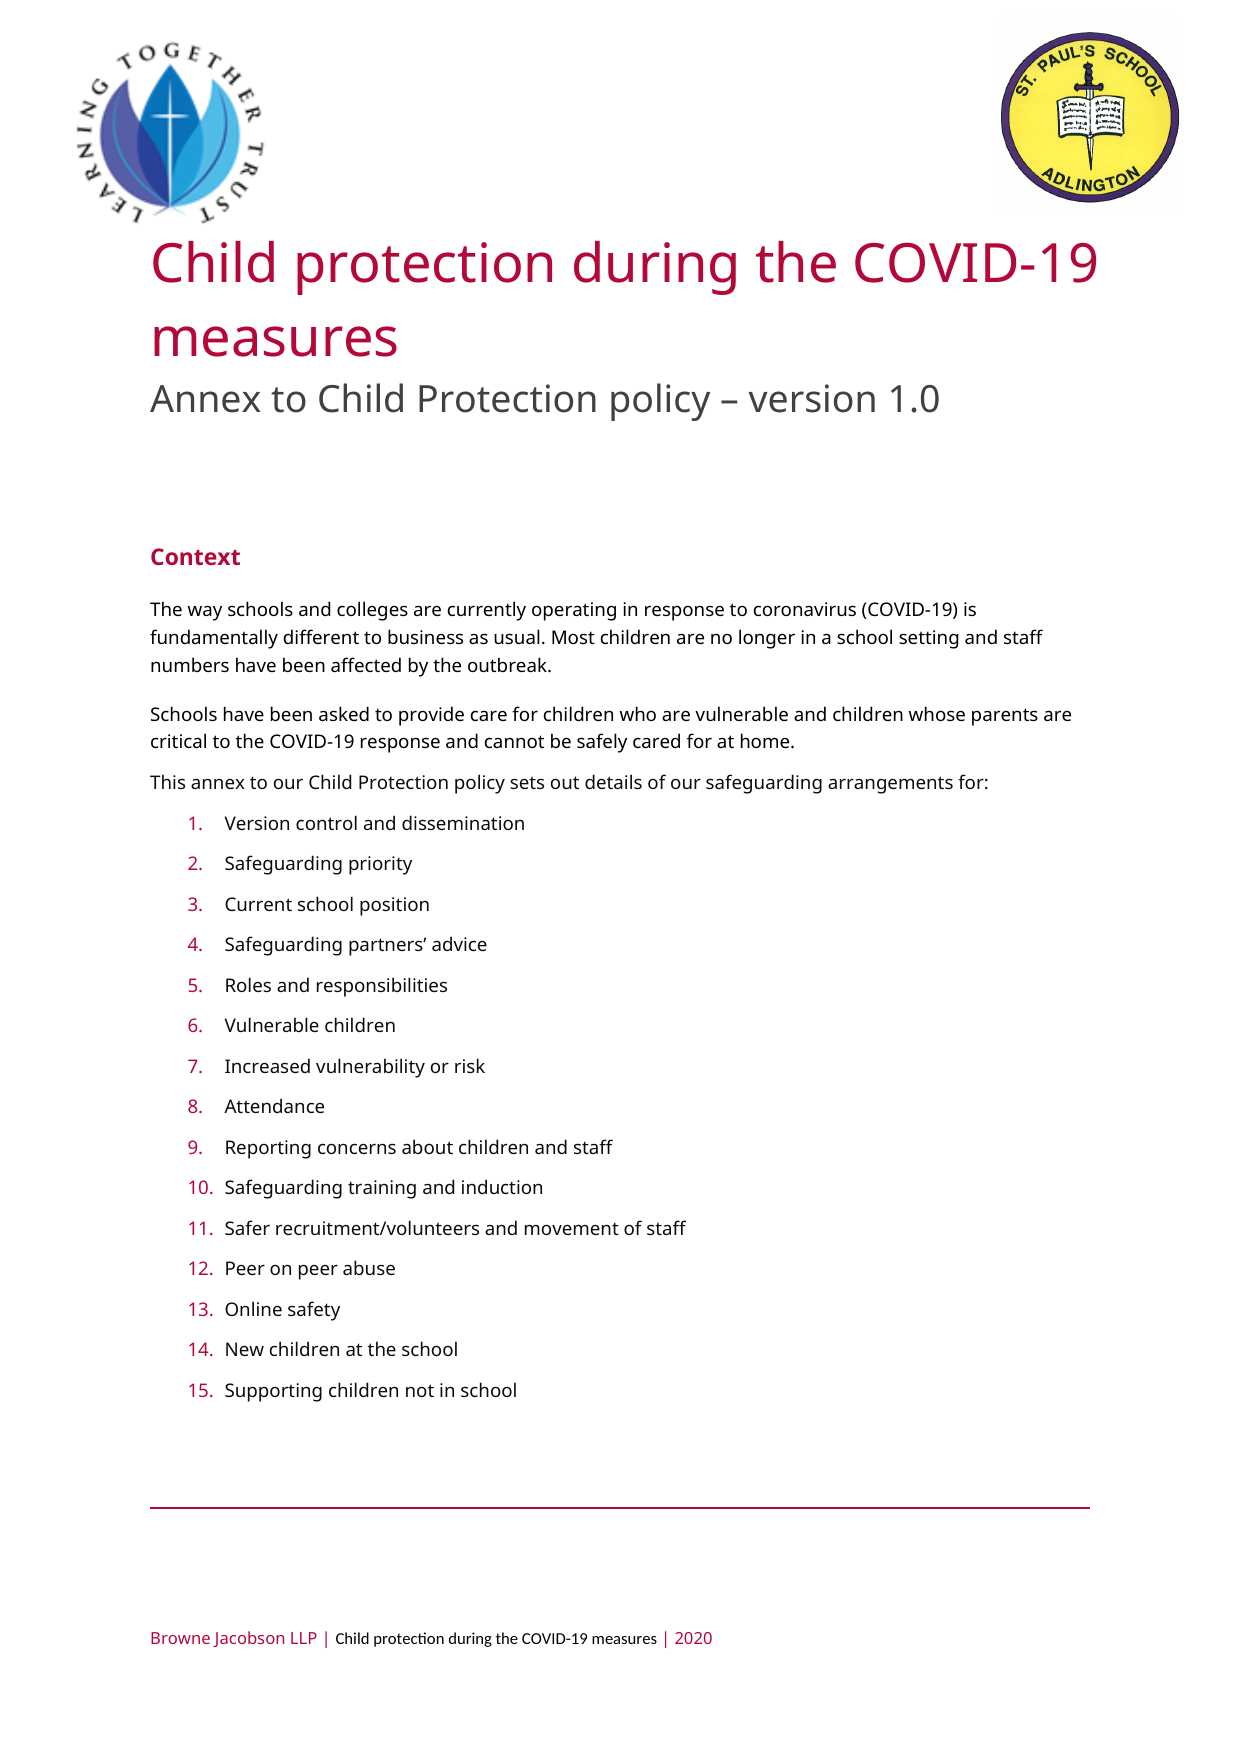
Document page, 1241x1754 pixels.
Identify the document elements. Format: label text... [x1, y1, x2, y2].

text Child protection during the COVID-19 measures [150, 224, 1212, 372]
text The way schools and colleges are currently operating in response to coronavirus (COVID-19) is fundamentally different to business as usual. Most children are no longer in a school setting and staff numbers have been affected by the outbreak. [150, 596, 1090, 677]
text Context [150, 541, 1090, 572]
list Peer on peer abuse [187, 1256, 1090, 1281]
list Online safety [187, 1296, 1090, 1322]
list Vulnerable children [187, 1012, 1090, 1038]
picture [997, 14, 1180, 214]
list Safeguarding training and induction [187, 1174, 1090, 1200]
picture [72, 38, 269, 229]
list New children at the school [187, 1337, 1090, 1362]
list Safeguarding partners’ advice [187, 931, 1090, 957]
text Annex to Child Protection policy – version 1.0 [150, 372, 1212, 423]
list Version control and dissemination [187, 810, 1090, 835]
list Safeguarding priority [187, 850, 1090, 876]
list Supporting children not in school [187, 1377, 1090, 1403]
list Attendance [187, 1093, 1090, 1119]
text This annex to our Child Protection policy sets out details of our safeguarding arrangements for: [150, 769, 1090, 795]
list Reporting concerns about children and staff [187, 1134, 1090, 1159]
list Increased vulnerability or risk [187, 1053, 1090, 1078]
list Roles and responsibilities [187, 972, 1090, 997]
list Safer recruitment/volunteers and movement of staff [187, 1215, 1090, 1241]
text Schools have been asked to provide care for children who are vulnerable and children whose parents are critical to the COVID-19 response and cannot be safely cared for at home. [150, 701, 1090, 754]
list Current school position [187, 891, 1090, 916]
